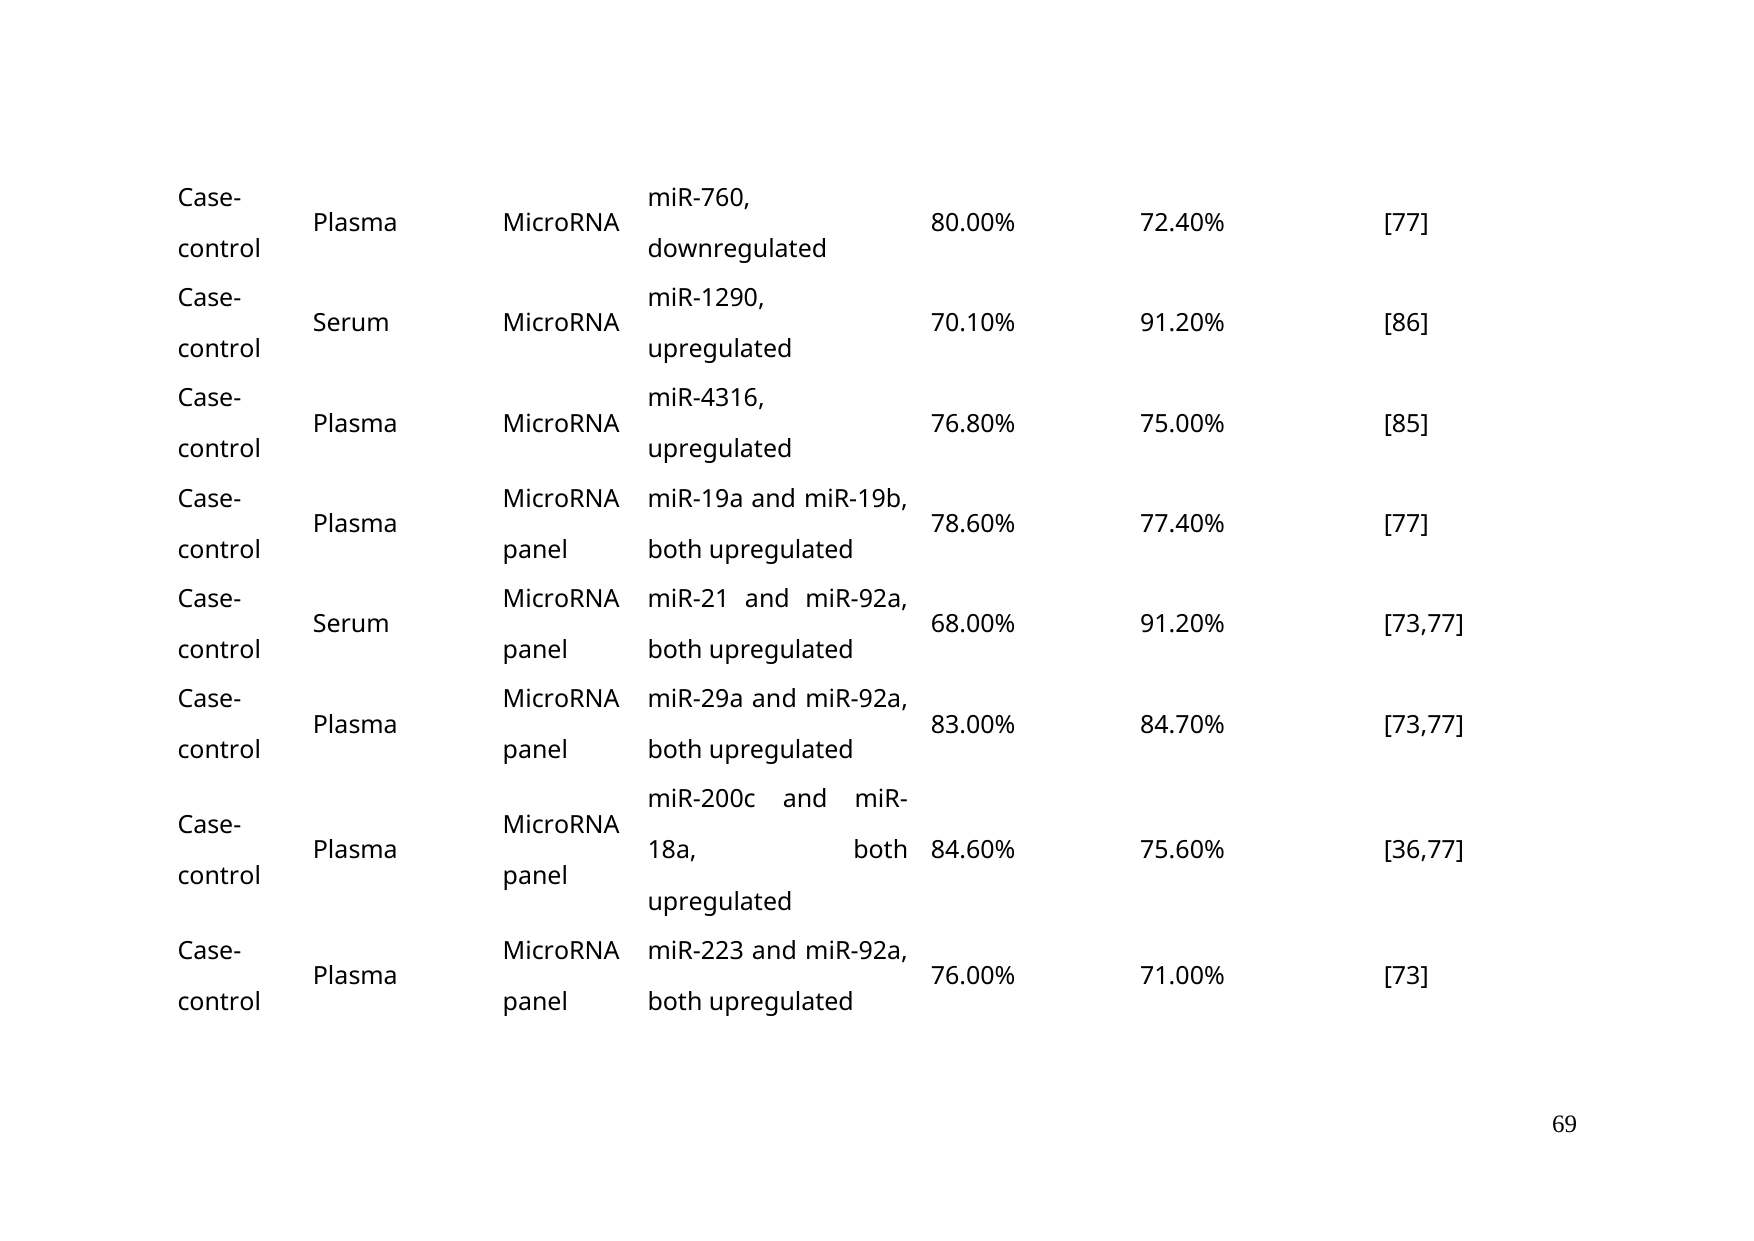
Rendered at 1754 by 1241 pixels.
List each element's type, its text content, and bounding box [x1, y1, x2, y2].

table_cell MicroRNA panel [492, 681, 635, 779]
table_cell miR-29a and miR-92a, both upregulated [637, 681, 918, 779]
table_cell 68.00% [920, 581, 1128, 679]
table_cell miR-760, downregulated [637, 179, 918, 277]
table_cell miR-223 and miR-92a, both upregulated [637, 933, 918, 1031]
table_cell 70.10% [920, 280, 1128, 378]
table_cell Plasma [303, 380, 490, 478]
table_cell [77] [1373, 480, 1505, 578]
table_cell [73] [1373, 933, 1505, 1031]
table_cell Case-control [167, 380, 300, 478]
table_cell 72.40% [1130, 179, 1371, 277]
table_cell miR-4316, upregulated [637, 380, 918, 478]
table_cell Plasma [303, 480, 490, 578]
table_cell Serum [303, 280, 490, 378]
table_cell Case-control [167, 280, 300, 378]
table_cell Case-control [167, 681, 300, 779]
table_cell 76.80% [920, 380, 1128, 478]
table_cell MicroRNA [492, 380, 635, 478]
table_cell 75.60% [1130, 781, 1371, 930]
table_cell 76.00% [920, 933, 1128, 1031]
table_cell 75.00% [1130, 380, 1371, 478]
table_cell MicroRNA panel [492, 933, 635, 1031]
table_cell 77.40% [1130, 480, 1371, 578]
table_cell [86] [1373, 280, 1505, 378]
table_cell MicroRNA [492, 179, 635, 277]
table_cell miR-1290, upregulated [637, 280, 918, 378]
table_cell Plasma [303, 681, 490, 779]
table_cell [85] [1373, 380, 1505, 478]
table_cell 84.60% [920, 781, 1128, 930]
table_cell Serum [303, 581, 490, 679]
table_cell 91.20% [1130, 581, 1371, 679]
table_cell [36,77] [1373, 781, 1505, 930]
table_cell Plasma [303, 781, 490, 930]
table_cell Case-control [167, 781, 300, 930]
table_cell Case-control [167, 933, 300, 1031]
table_cell Case-control [167, 480, 300, 578]
table_cell MicroRNA panel [492, 480, 635, 578]
table_cell miR-19a and miR-19b, both upregulated [637, 480, 918, 578]
table_cell [73,77] [1373, 581, 1505, 679]
table_cell Plasma [303, 933, 490, 1031]
table_cell Case-control [167, 581, 300, 679]
table_cell MicroRNA panel [492, 781, 635, 930]
table_cell 71.00% [1130, 933, 1371, 1031]
table_cell [73,77] [1373, 681, 1505, 779]
table_cell 80.00% [920, 179, 1128, 277]
table_cell [77] [1373, 179, 1505, 277]
table_cell Case-control [167, 179, 300, 277]
table_cell miR-21 and miR-92a, both upregulated [637, 581, 918, 679]
table_cell 83.00% [920, 681, 1128, 779]
table_cell MicroRNA [492, 280, 635, 378]
table_cell MicroRNA panel [492, 581, 635, 679]
table_cell 78.60% [920, 480, 1128, 578]
table_cell 84.70% [1130, 681, 1371, 779]
table_cell miR-200c and miR-18a, both upregulated [637, 781, 918, 930]
table_cell 91.20% [1130, 280, 1371, 378]
table_cell Plasma [303, 179, 490, 277]
